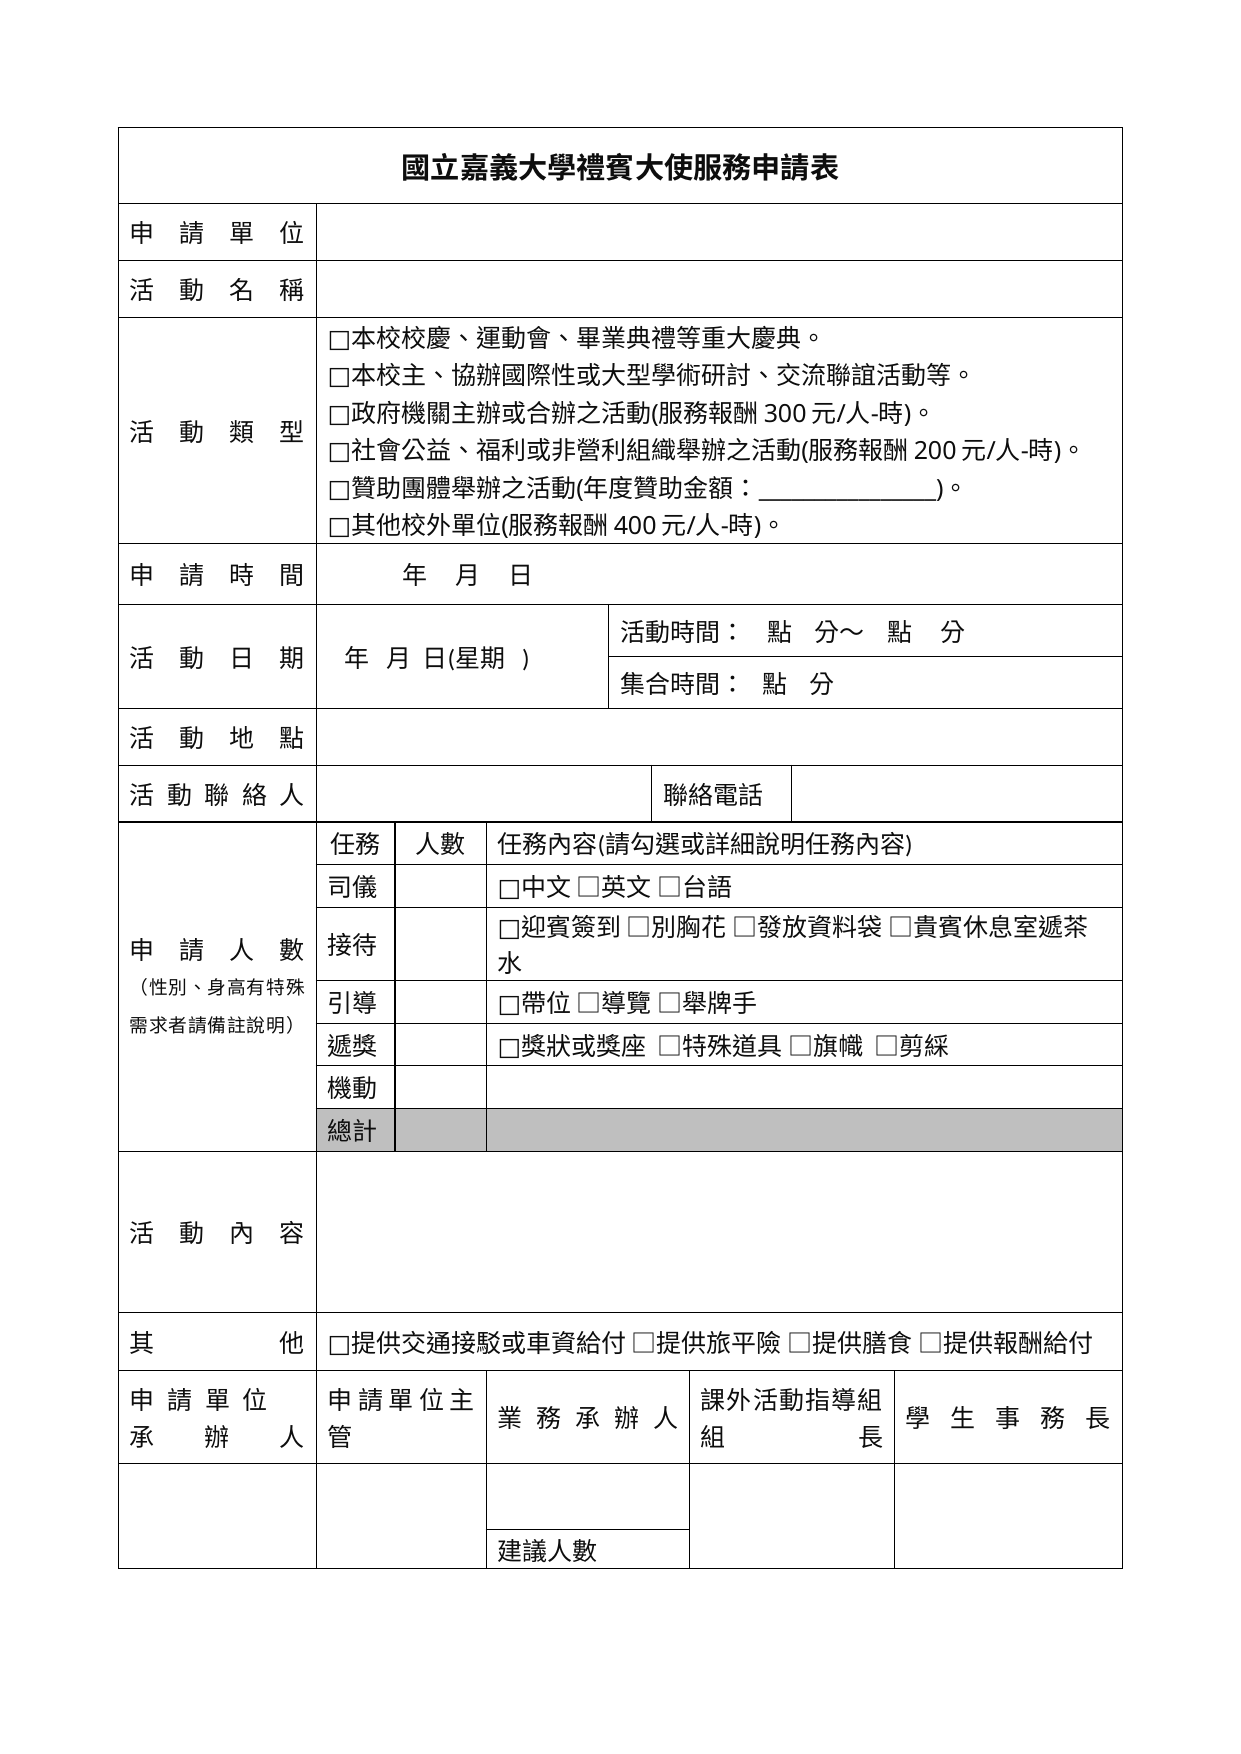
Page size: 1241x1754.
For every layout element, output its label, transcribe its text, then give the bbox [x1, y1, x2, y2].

table_cell □中文 □英文 □台語 [487, 865, 1122, 907]
table_cell [895, 1464, 1122, 1568]
table_header 國立嘉義大學禮賓大使服務申請表 [119, 128, 1122, 203]
table_cell [317, 261, 1122, 317]
table_cell [487, 1066, 1122, 1108]
table_cell 活動地點 [119, 709, 316, 764]
table_cell 申請單位主管 [317, 1371, 486, 1463]
table_cell [487, 1464, 689, 1529]
table_cell □迎賓簽到 □別胸花 □發放資料袋 □貴賓休息室遞茶水 [487, 908, 1122, 980]
table_cell 活動類型 [119, 318, 316, 543]
table_cell [317, 1152, 1122, 1312]
table_cell 任務內容(請勾選或詳細說明任務內容) [487, 823, 1122, 864]
table_cell 機動 [317, 1066, 394, 1108]
table_cell 課外活動指導組 組長 [690, 1371, 894, 1463]
table_cell 業務承辦人 [487, 1371, 689, 1463]
table_cell 任務 [317, 823, 394, 864]
table_cell 司儀 [317, 865, 394, 907]
table_cell [690, 1464, 894, 1568]
table_cell [317, 1464, 486, 1568]
table_cell [396, 1109, 486, 1151]
table_cell 集合時間： 點 分 [609, 657, 1122, 708]
table_cell 引導 [317, 981, 394, 1023]
table_cell 接待 [317, 908, 394, 980]
table_cell 學生事務長 [895, 1371, 1122, 1463]
table_cell [487, 1109, 1122, 1151]
table_cell [396, 981, 486, 1023]
table_cell 申請單位 [119, 204, 316, 260]
table_cell [396, 1024, 486, 1065]
table_cell 遞獎 [317, 1024, 394, 1065]
table_cell [792, 766, 1122, 821]
table_cell 其他 [119, 1313, 316, 1370]
table_cell 活動名稱 [119, 261, 316, 317]
table_cell [396, 1066, 486, 1108]
table_cell 人數 [396, 823, 486, 864]
table_cell [317, 709, 1122, 764]
table_cell [317, 766, 651, 821]
table_cell □提供交通接駁或車資給付 □提供旅平險 □提供膳食 □提供報酬給付 [317, 1313, 1122, 1370]
table_cell 申請單位 承辦人 [119, 1371, 316, 1463]
table_cell □獎狀或獎座 □特殊道具 □旗幟 □剪綵 [487, 1024, 1122, 1065]
table_cell 聯絡電話 [652, 766, 791, 821]
table_cell [317, 204, 1122, 260]
table_cell 申請時間 [119, 544, 316, 604]
table_cell 活動時間： 點 分～ 點 分 [609, 605, 1122, 656]
table_cell 申請人數 （性別、身高有特殊需求者請備註說明） [119, 823, 316, 1151]
table_cell [396, 908, 486, 980]
table_cell □帶位 □導覽 □舉牌手 [487, 981, 1122, 1023]
table_cell 活動內容 [119, 1152, 316, 1312]
table_cell 年 月 日(星期 ) [317, 605, 608, 708]
table_cell 活動聯絡人 [119, 766, 316, 821]
table_cell 總計 [317, 1109, 394, 1151]
table_cell 建議人數 [487, 1530, 689, 1568]
table_cell 年 月 日 [317, 544, 1122, 604]
table_cell 活動日期 [119, 605, 316, 708]
table_cell □本校校慶、運動會、畢業典禮等重大慶典。 □本校主、協辦國際性或大型學術研討、交流聯誼活動等。 □政府機關主辦或合辦之活動(服務報酬300元/人-時)。 □社會公益、福利或非營利組織舉辦之活動(服務報酬200元/人-時)。 □贊助團體舉辦之活動(年度贊助金額：________________)。 □其他校外單位(服務報酬400元/人-時)。 [317, 318, 1122, 543]
table_cell [396, 865, 486, 907]
table_cell [119, 1464, 316, 1568]
